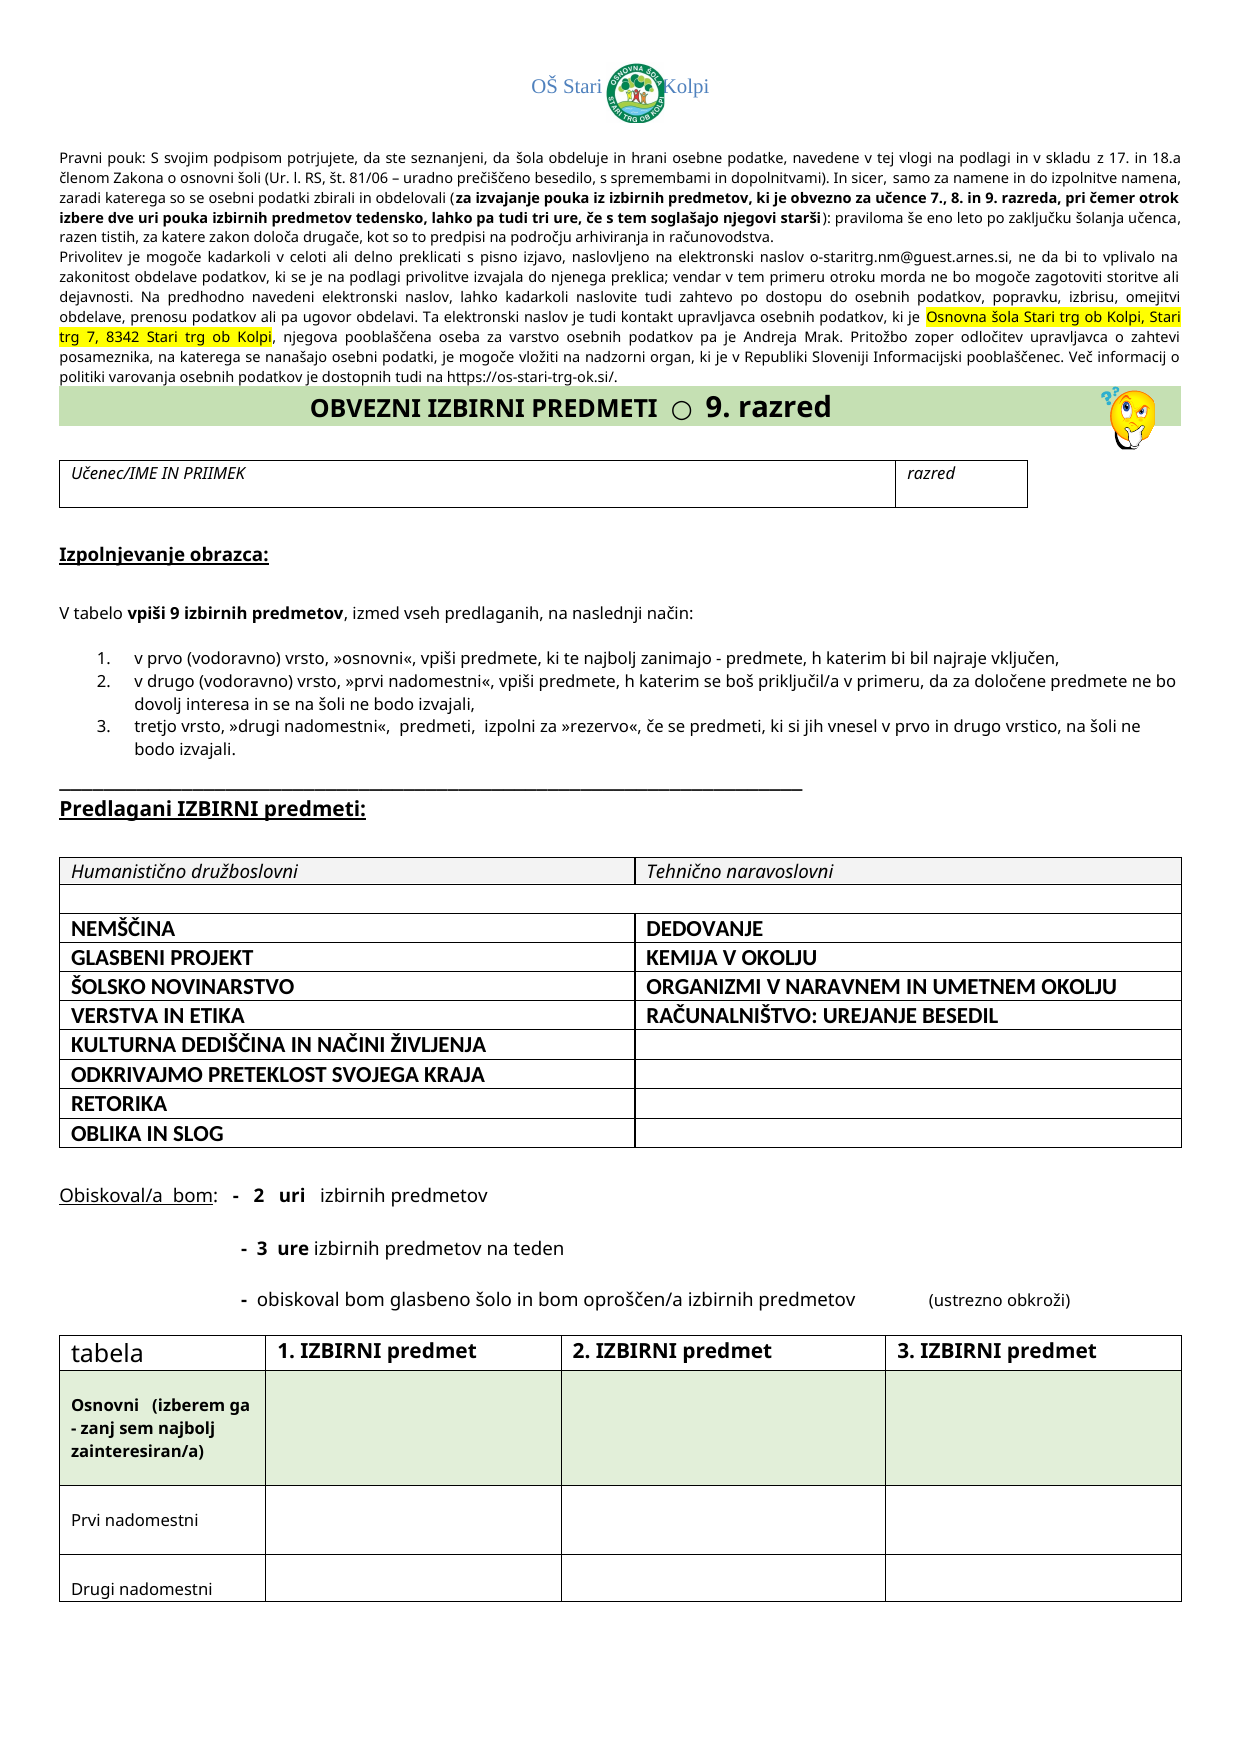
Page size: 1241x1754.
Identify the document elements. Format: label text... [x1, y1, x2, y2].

table_cell [562, 1371, 885, 1485]
table_header razred [896, 461, 1027, 507]
table_cell [636, 1089, 1181, 1118]
table_cell Osnovni (izberem ga - zanj sem najbolj zainteresiran/a) [60, 1371, 265, 1485]
text Obiskoval/a bom: - 2 uri izbirnih predmetov [59, 1182, 1181, 1208]
table_cell [636, 1030, 1181, 1059]
picture [605, 62, 665, 122]
table_cell [636, 1060, 1181, 1088]
table_cell DEDOVANJE [636, 914, 1181, 942]
table_cell ŠOLSKO NOVINARSTVO [60, 972, 634, 1000]
table_cell Drugi nadomestni [60, 1555, 265, 1601]
table_cell [266, 1486, 561, 1554]
table_cell [266, 1555, 561, 1601]
table_cell Prvi nadomestni [60, 1486, 265, 1554]
table_cell [886, 1371, 1181, 1485]
text - obiskoval bom glasbeno šolo in bom oproščen/a izbirnih predmetov (ustrezno obkroži) [207, 1287, 1181, 1312]
text ___________________________________________________________________ [59, 760, 1181, 794]
table_cell GLASBENI PROJEKT [60, 943, 634, 971]
table_cell VERSTVA IN ETIKA [60, 1001, 634, 1029]
table_header Humanistično družboslovni [60, 858, 634, 883]
table_cell RAČUNALNIŠTVO: UREJANJE BESEDIL [636, 1001, 1181, 1029]
table_cell [60, 885, 1181, 913]
table_cell [562, 1555, 885, 1601]
table_cell [562, 1486, 885, 1554]
table_cell KULTURNA DEDIŠČINA IN NAČINI ŽIVLJENJA [60, 1030, 634, 1059]
table_cell RETORIKA [60, 1089, 634, 1118]
table_header Učenec/IME IN PRIIMEK [60, 461, 895, 507]
table_cell ORGANIZMI V NARAVNEM IN UMETNEM OKOLJU [636, 972, 1181, 1000]
table_cell [636, 1119, 1181, 1147]
table_cell [886, 1555, 1181, 1601]
list tretjo vrsto, »drugi nadomestni«, predmeti, izpolni za »rezervo«, če se predmeti, ki si jih vnesel v prvo in drugo vrstico, na šoli ne bodo izvajali. [97, 715, 1181, 760]
table_cell [266, 1371, 561, 1485]
list v drugo (vodoravno) vrsto, »prvi nadomestni«, vpiši predmete, h katerim se boš priključil/a v primeru, da za določene predmete ne bo dovolj interesa in se na šoli ne bodo izvajali, [97, 669, 1181, 715]
text Privolitev je mogoče kadarkoli v celoti ali delno preklicati s pisno izjavo, naslovljeno na elektronski naslov o-staritrg.nm@guest.arnes.si, ne da bi to vplivalo na zakonitost obdelave podatkov, ki se je na podlagi privolitve izvajala do njenega preklica; vendar v tem primeru otroku morda ne bo mogoče zagotoviti storitve ali dejavnosti. Na predhodno navedeni elektronski naslov, lahko kadarkoli naslovite tudi zahtevo po dostopu do osebnih podatkov, popravku, izbrisu, omejitvi obdelave, prenosu podatkov ali pa ugovor obdelavi. Ta elektronski naslov je tudi kontakt upravljavca osebnih podatkov, ki je Osnovna šola Stari trg ob Kolpi, Stari trg 7, 8342 Stari trg ob Kolpi, njegova pooblaščena oseba za varstvo osebnih podatkov pa je Andreja Mrak. Pritožbo zoper odločitev upravljavca o zahtevi posameznika, na katerega se nanašajo osebni podatki, je mogoče vložiti na nadzorni organ, ki je v Republiki Sloveniji Informacijski pooblaščenec. Več informacij o politiki varovanja osebnih podatkov je dostopnih tudi na https://os-stari-trg-ok.si/. [59, 247, 1181, 386]
text Izpolnjevanje obrazca: [59, 542, 1181, 567]
table_cell [886, 1486, 1181, 1554]
list v prvo (vodoravno) vrsto, »osnovni«, vpiši predmete, ki te najbolj zanimajo - predmete, h katerim bi bil najraje vključen, [97, 647, 1181, 669]
text Predlagani IZBIRNI predmeti: [59, 794, 1181, 823]
text OBVEZNI IZBIRNI PREDMETI ○ 9. razred [59, 386, 1181, 426]
table_header tabela [60, 1336, 265, 1370]
text - 3 ure izbirnih predmetov na teden [207, 1236, 1181, 1261]
table_header Tehnično naravoslovni [636, 858, 1181, 883]
table_cell OBLIKA IN SLOG [60, 1119, 634, 1147]
text Pravni pouk: S svojim podpisom potrjujete, da ste seznanjeni, da šola obdeluje in hrani osebne podatke, navedene v tej vlogi na podlagi in v skladu z 17. in 18.a členom Zakona o osnovni šoli (Ur. l. RS, št. 81/06 – uradno prečiščeno besedilo, s spremembami in dopolnitvami). In sicer, samo za namene in do izpolnitve namena, zaradi katerega so se osebni podatki zbirali in obdelovali (za izvajanje pouka iz izbirnih predmetov, ki je obvezno za učence 7., 8. in 9. razreda, pri čemer otrok izbere dve uri pouka izbirnih predmetov tedensko, lahko pa tudi tri ure, če s tem soglašajo njegovi starši): praviloma še eno leto po zaključku šolanja učenca, razen tistih, za katere zakon določa drugače, kot so to predpisi na področju arhiviranja in računovodstva. [59, 148, 1181, 247]
table_cell NEMŠČINA [60, 914, 634, 942]
table_header 2. IZBIRNI predmet [562, 1336, 885, 1370]
table_cell KEMIJA V OKOLJU [636, 943, 1181, 971]
table_header 3. IZBIRNI predmet [886, 1336, 1181, 1370]
table_header 1. IZBIRNI predmet [266, 1336, 561, 1370]
table_cell ODKRIVAJMO PRETEKLOST SVOJEGA KRAJA [60, 1060, 634, 1088]
text V tabelo vpiši 9 izbirnih predmetov, izmed vseh predlaganih, na naslednji način: [59, 601, 1181, 624]
